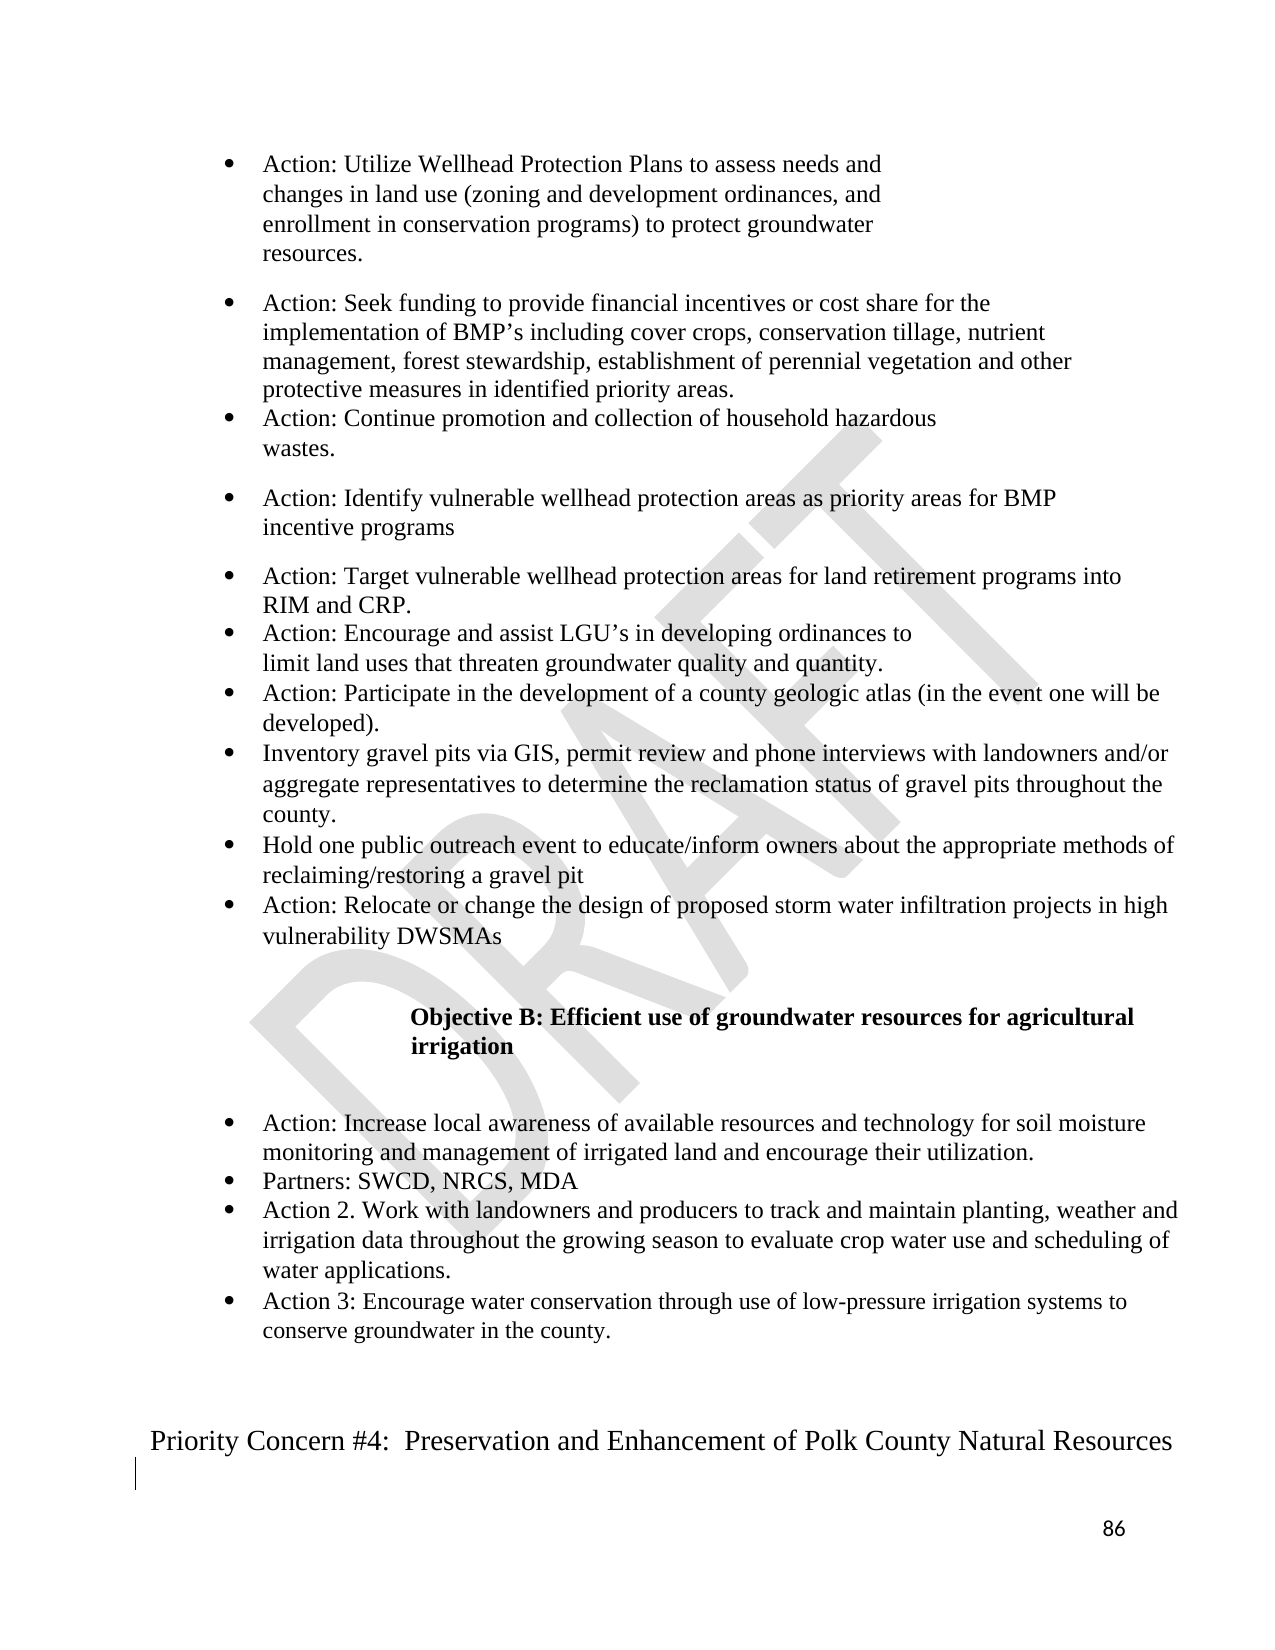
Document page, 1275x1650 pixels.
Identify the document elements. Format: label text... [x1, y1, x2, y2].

list Inventory gravel pits via GIS, permit review and phone interviews with landowners and/or aggregate representatives to determine the reclamation status of gravel pits throughout the county. [225, 738, 1182, 828]
list Action: Increase local awareness of available resources and technology for soil moisture monitoring and management of irrigated land and encourage their utilization. [225, 1108, 1182, 1166]
list Action: Continue promotion and collection of household hazardous wastes. [225, 403, 940, 462]
list Action: Encourage and assist LGU’s in developing ordinances to limit land uses that threaten groundwater quality and quantity. [225, 618, 940, 677]
list Hold one public outreach event to educate/inform owners about the appropriate methods of reclaiming/restoring a gravel pit [225, 830, 1182, 889]
text Priority Concern #4: Preservation and Enhancement of Polk County Natural Resources [150, 1423, 1182, 1457]
list Action: Identify vulnerable wellhead protection areas as priority areas for BMP incentive programs [225, 483, 1137, 541]
list Action: Utilize Wellhead Protection Plans to assess needs and changes in land use (zoning and development ordinances, and enrollment in conservation programs) to protect groundwater resources. [225, 149, 940, 267]
list Action: Relocate or change the design of proposed storm water infiltration projects in high vulnerability DWSMAs [225, 891, 1182, 950]
list Action: Seek funding to provide financial incentives or cost share for the implementation of BMP’s including cover crops, conservation tillage, nutrient management, forest stewardship, establishment of perennial vegetation and other protective measures in identified priority areas. [225, 288, 1137, 403]
list Action: Participate in the development of a county geologic atlas (in the event one will be developed). [225, 678, 1182, 737]
list Partners: SWCD, NRCS, MDA [225, 1166, 1182, 1195]
text Objective B: Efficient use of groundwater resources for agricultural irrigation [410, 1002, 1137, 1060]
list Action 3: Encourage water conservation through use of low-pressure irrigation systems to conserve groundwater in the county. [225, 1286, 1182, 1344]
list Action: Target vulnerable wellhead protection areas for land retirement programs into RIM and CRP. [225, 561, 1137, 618]
list Action 2. Work with landowners and producers to track and maintain planting, weather and irrigation data throughout the growing season to evaluate crop water use and scheduling of water applications. [225, 1195, 1182, 1284]
